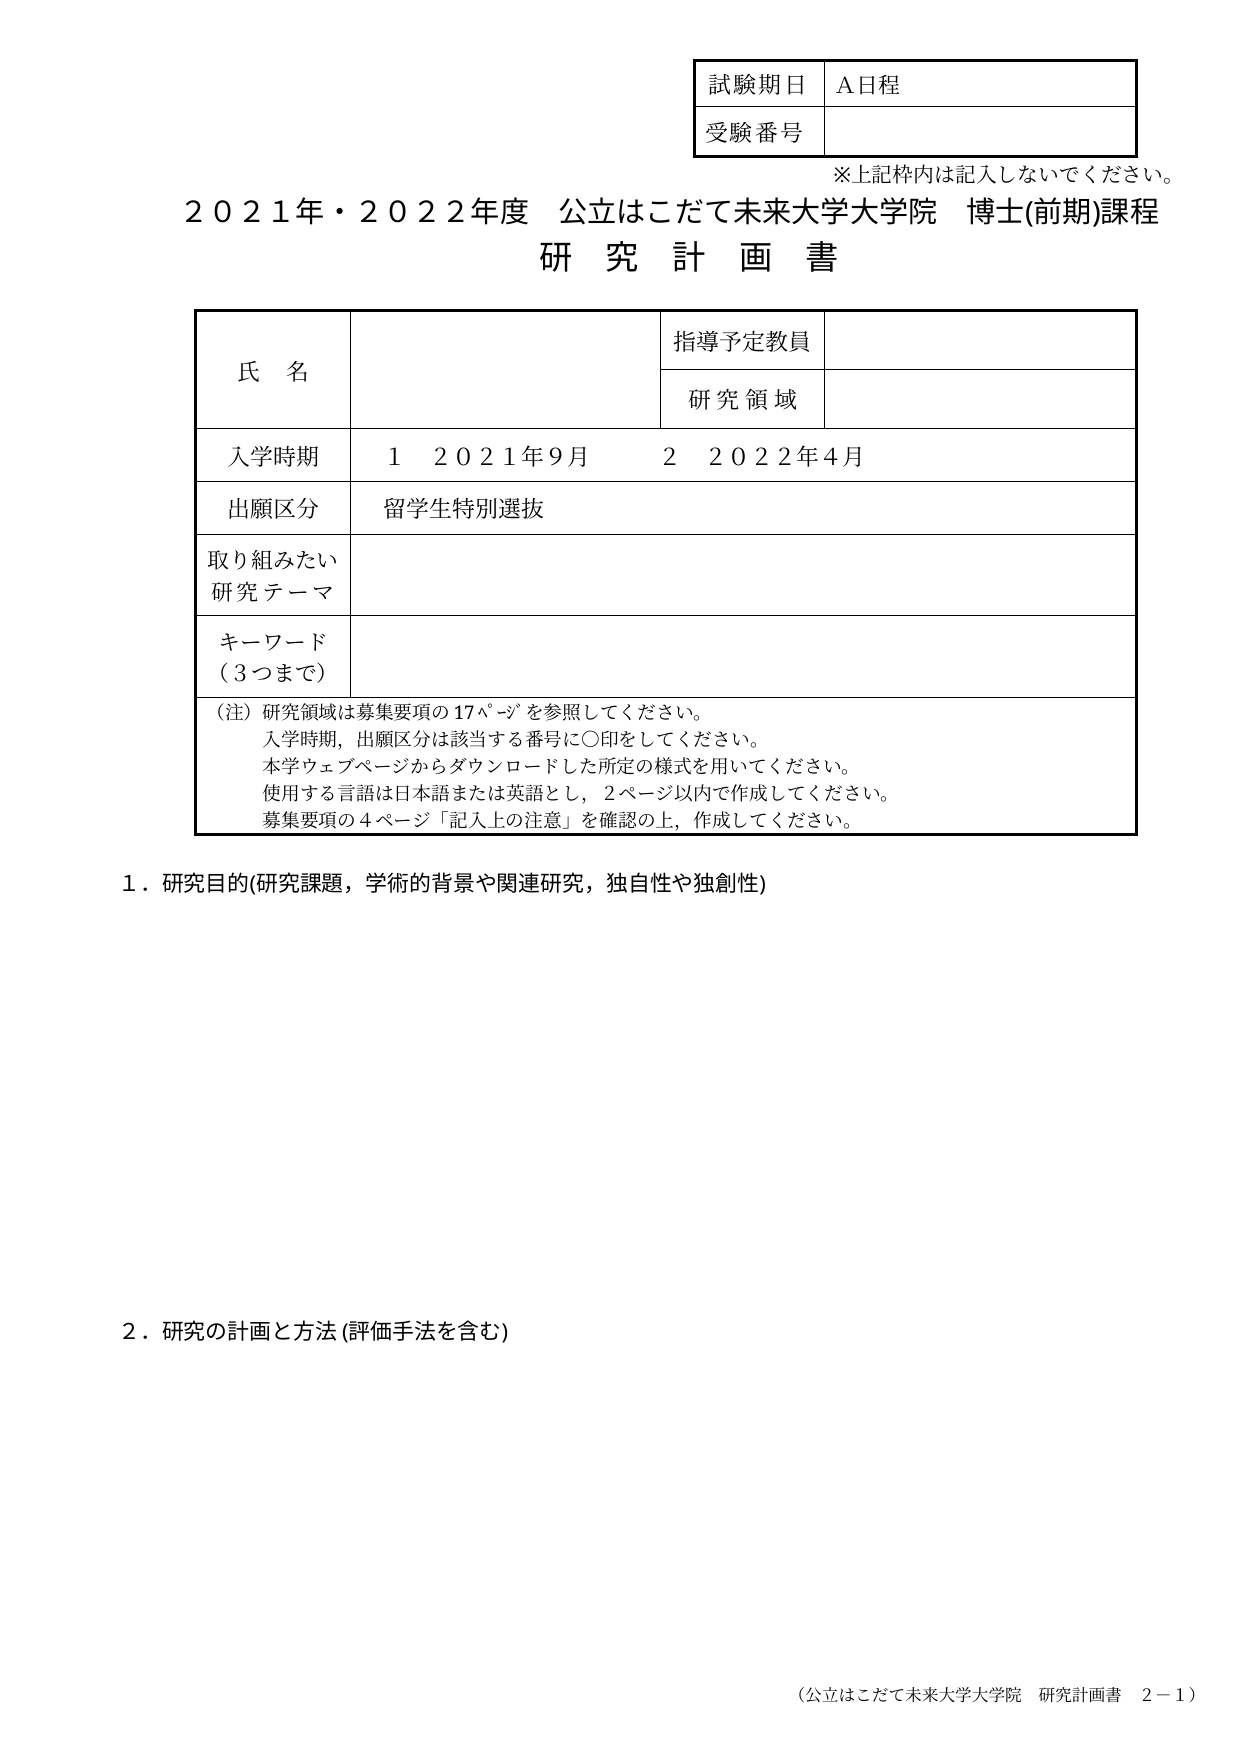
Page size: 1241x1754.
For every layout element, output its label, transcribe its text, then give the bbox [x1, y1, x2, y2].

table_cell キーワード（３つまで） [197, 616, 350, 697]
table_cell １ ２０２１年９月 ２ ２０２２年４月 [351, 429, 1135, 481]
table_header Ａ日程 [825, 62, 1135, 106]
table_cell 研 究 領 域 [661, 370, 824, 428]
table_header [351, 312, 660, 428]
table_cell 取り組みたい 研究テーマ [197, 535, 350, 615]
table_cell [825, 370, 1135, 428]
table_cell 受験番号 [696, 107, 824, 155]
table_cell 入学時期 [197, 429, 350, 481]
text ２．研究の計画と方法 (評価手法を含む) [118, 1314, 1205, 1346]
table_header 氏名 [197, 312, 350, 428]
text 研 究 計 画 書 [173, 231, 1205, 279]
text ２０２１年・２０２２年度 公立はこだて未来大学大学院 博士(前期)課程 [133, 188, 1205, 231]
text １．研究目的(研究課題，学術的背景や関連研究，独自性や独創性) [118, 866, 1205, 897]
table_header 指導予定教員 [661, 312, 824, 368]
table_header 試験期日 [696, 62, 824, 106]
table_cell [825, 107, 1135, 155]
table_header [825, 312, 1135, 368]
table_cell [351, 535, 1135, 615]
table_cell [351, 616, 1135, 697]
table_cell 留学生特別選抜 [351, 482, 1135, 533]
table_cell 出願区分 [197, 482, 350, 533]
text ※上記枠内は記入しないでください。 [118, 158, 1184, 188]
table_cell （注）研究領域は募集要項の17ﾍﾟｰｼﾞを参照してください。 入学時期，出願区分は該当する番号に○印をしてください。 本学ウェブページからダウンロードした所定の様式を用いてください。 使用する言語は日本語または英語とし，２ページ以内で作成してください。 募集要項の４ページ「記入上の注意」を確認の上，作成してください。 [197, 698, 1135, 833]
